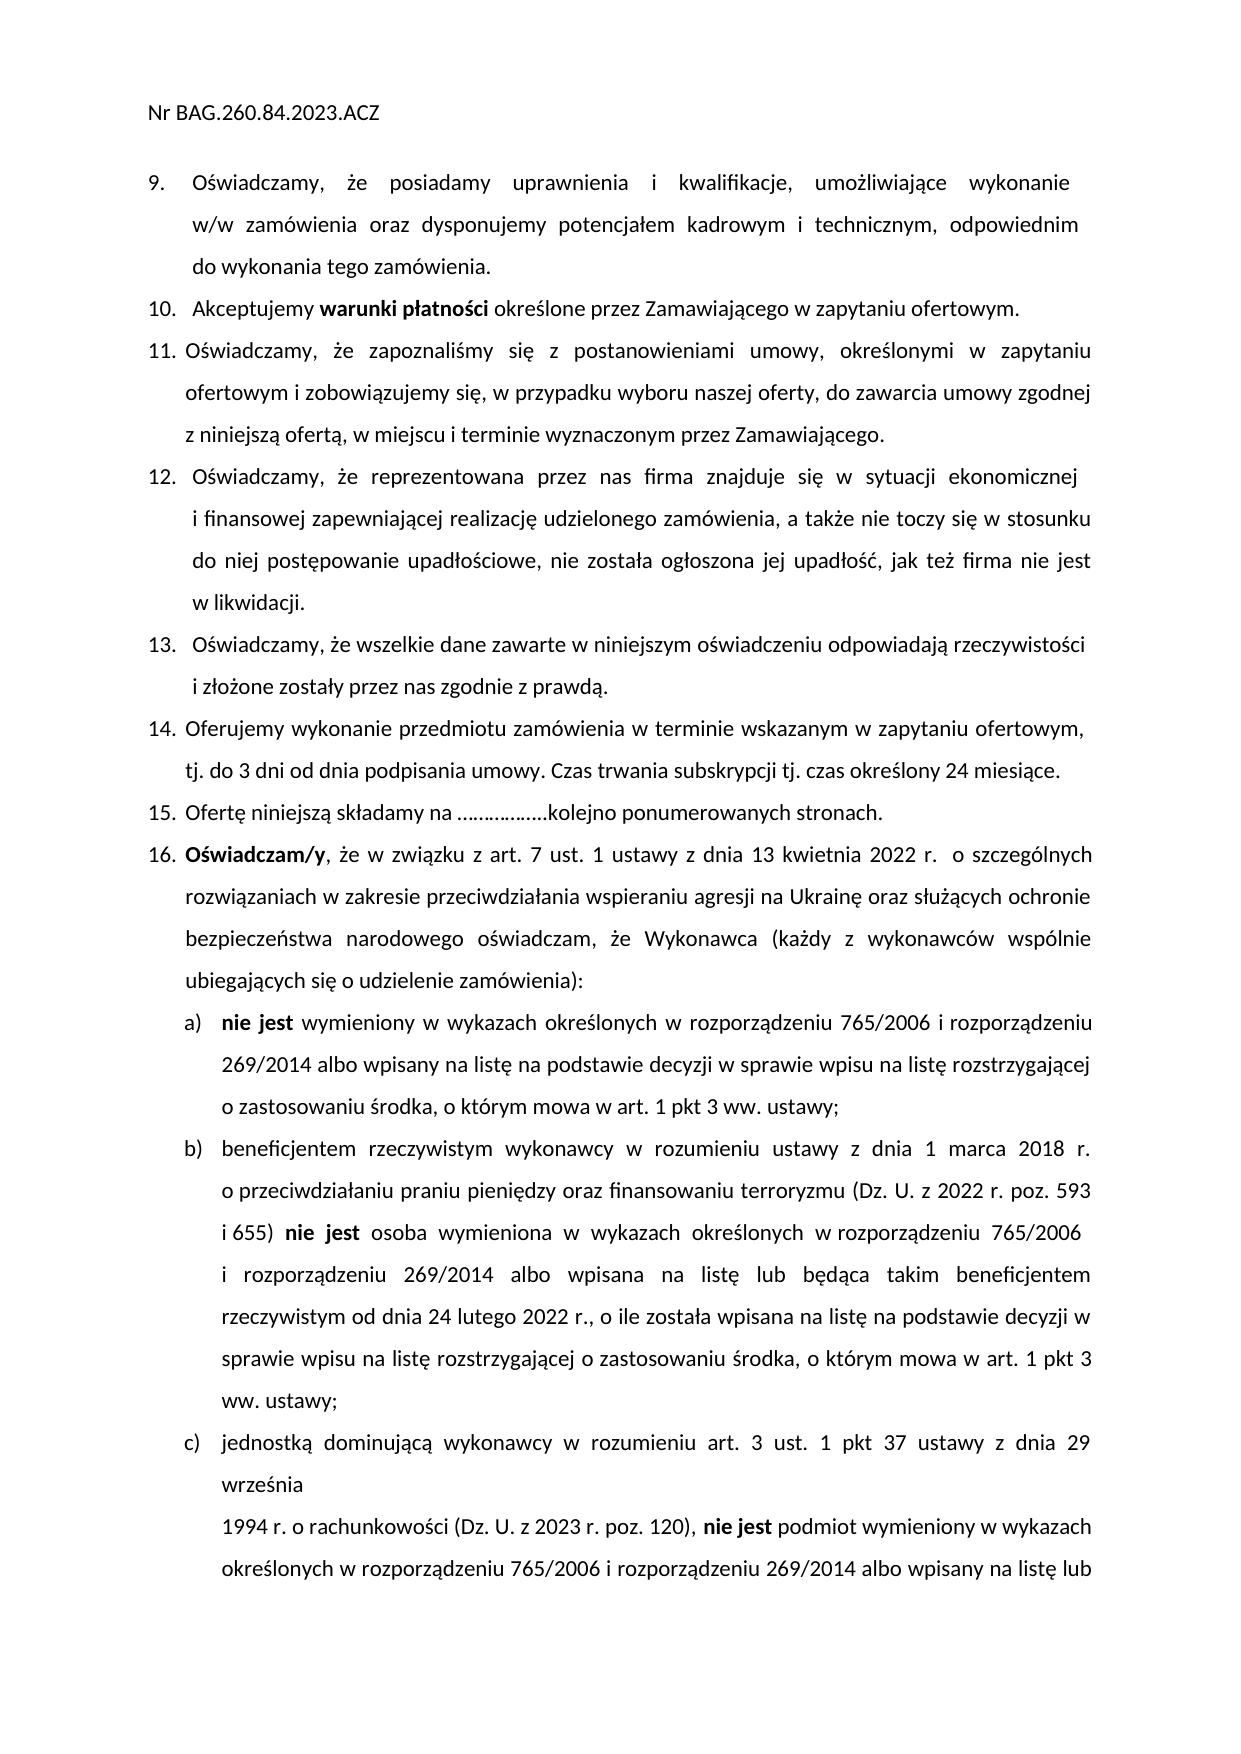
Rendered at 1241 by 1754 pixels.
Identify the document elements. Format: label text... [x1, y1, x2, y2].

list beneficjentem rzeczywistym wykonawcy w rozumieniu ustawy z dnia 1 marca 2018 r. o przeciwdziałaniu praniu pieniędzy oraz finansowaniu terroryzmu (Dz. U. z 2022 r. poz. 593 i 655) nie jest osoba wymieniona w wykazach określonych w rozporządzeniu 765/2006 i rozporządzeniu 269/2014 albo wpisana na listę lub będąca takim beneficjentem rzeczywistym od dnia 24 lutego 2022 r., o ile została wpisana na listę na podstawie decyzji w sprawie wpisu na listę rozstrzygającej o zastosowaniu środka, o którym mowa w art. 1 pkt 3 ww. ustawy; [184, 1134, 1093, 1414]
list Oświadczamy, że wszelkie dane zawarte w niniejszym oświadczeniu odpowiadają rzeczywistości i złożone zostały przez nas zgodnie z prawdą. [148, 630, 1093, 700]
list Oświadczamy, że posiadamy uprawnienia i kwalifikacje, umożliwiające wykonanie w/w zamówienia oraz dysponujemy potencjałem kadrowym i technicznym, odpowiednim do wykonania tego zamówienia. [148, 168, 1093, 281]
list Oświadczamy, że reprezentowana przez nas firma znajduje się w sytuacji ekonomicznej i finansowej zapewniającej realizację udzielonego zamówienia, a także nie toczy się w stosunku do niej postępowanie upadłościowe, nie została ogłoszona jej upadłość, jak też firma nie jest w likwidacji. [148, 462, 1093, 616]
list Oświadczam/y, że w związku z art. 7 ust. 1 ustawy z dnia 13 kwietnia 2022 r. o szczególnych rozwiązaniach w zakresie przeciwdziałania wspieraniu agresji na Ukrainę oraz służących ochronie bezpieczeństwa narodowego oświadczam, że Wykonawca (każdy z wykonawców wspólnie ubiegających się o udzielenie zamówienia): [148, 840, 1093, 994]
list Ofertę niniejszą składamy na ……………..kolejno ponumerowanych stronach. [148, 798, 1093, 826]
list Akceptujemy warunki płatności określone przez Zamawiającego w zapytaniu ofertowym. [148, 294, 1093, 322]
list Oferujemy wykonanie przedmiotu zamówienia w terminie wskazanym w zapytaniu ofertowym, tj. do 3 dni od dnia podpisania umowy. Czas trwania subskrypcji tj. czas określony 24 miesiące. [148, 714, 1093, 784]
list Oświadczamy, że zapoznaliśmy się z postanowieniami umowy, określonymi w zapytaniu ofertowym i zobowiązujemy się, w przypadku wyboru naszej oferty, do zawarcia umowy zgodnej z niniejszą ofertą, w miejscu i terminie wyznaczonym przez Zamawiającego. [148, 336, 1093, 448]
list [184, 1428, 1093, 1582]
list nie jest wymieniony w wykazach określonych w rozporządzeniu 765/2006 i rozporządzeniu 269/2014 albo wpisany na listę na podstawie decyzji w sprawie wpisu na listę rozstrzygającej o zastosowaniu środka, o którym mowa w art. 1 pkt 3 ww. ustawy; [184, 1008, 1093, 1120]
